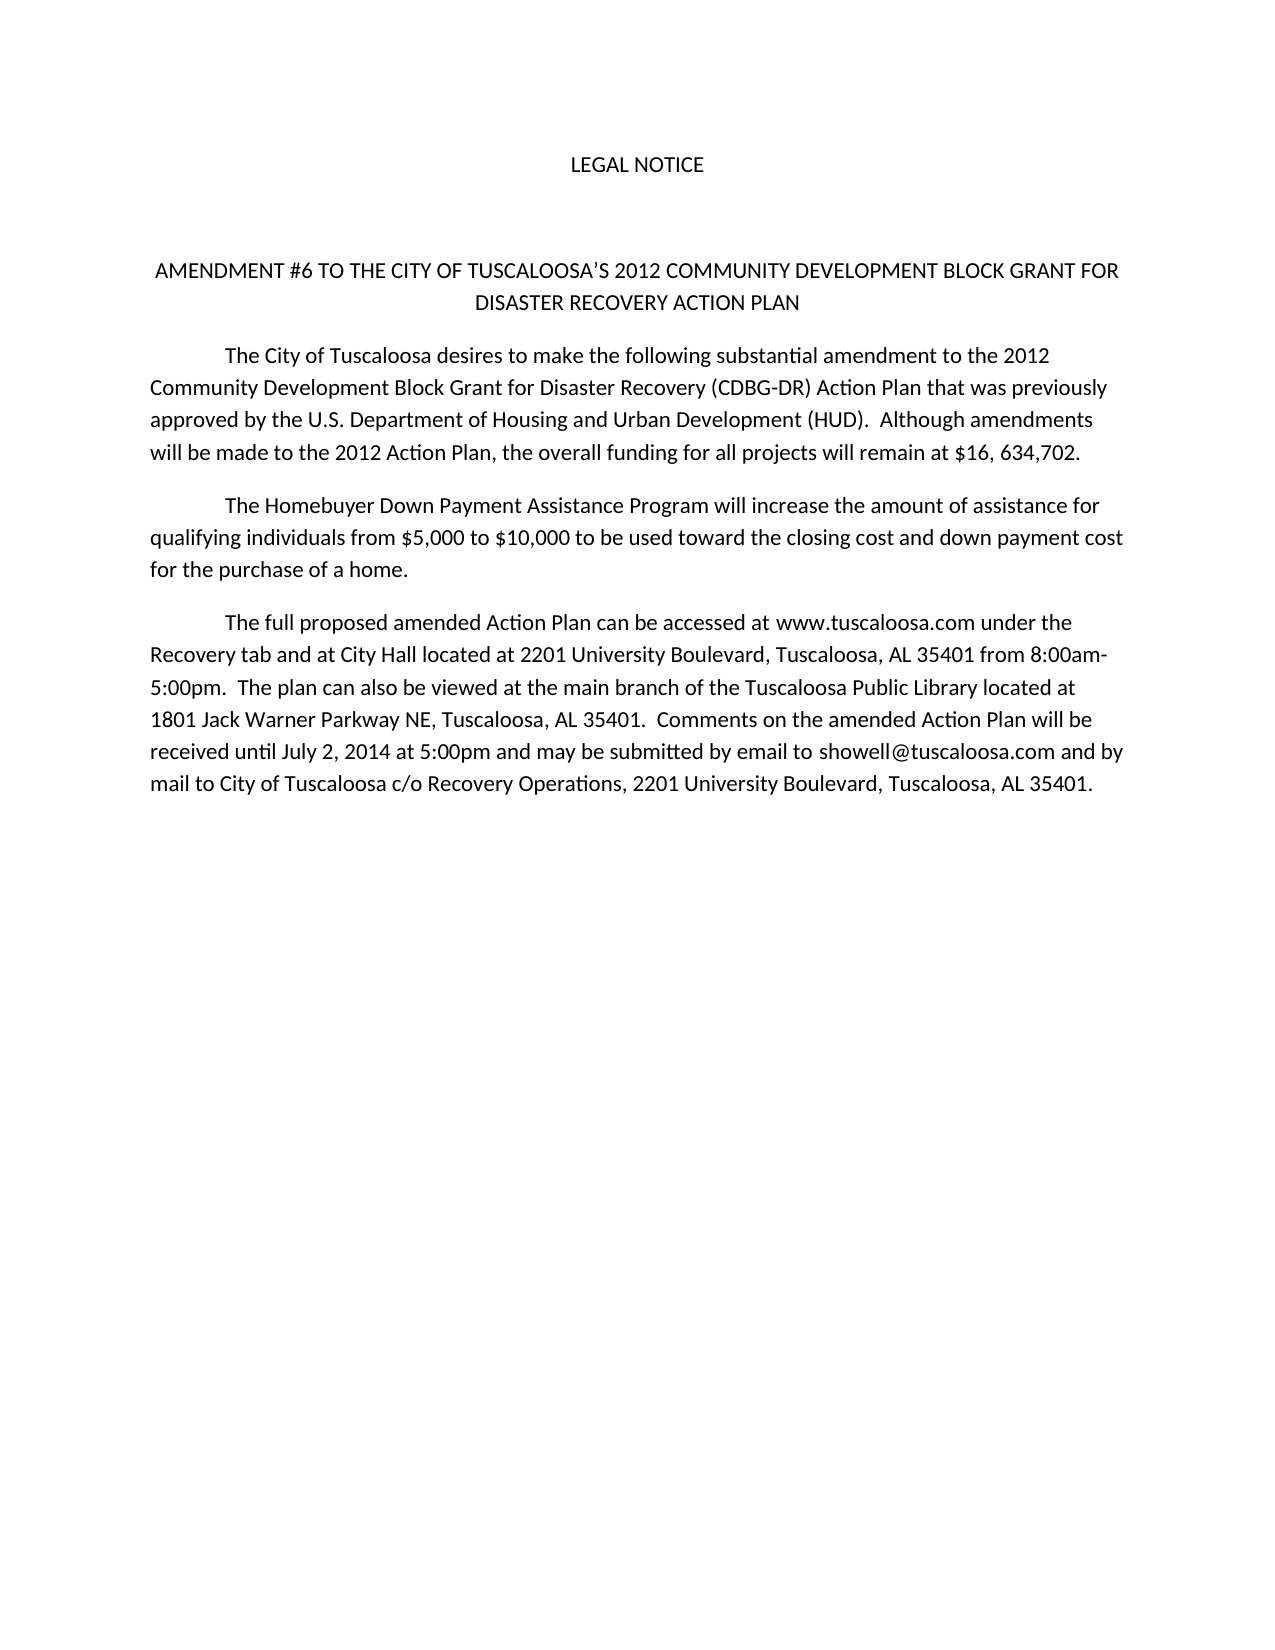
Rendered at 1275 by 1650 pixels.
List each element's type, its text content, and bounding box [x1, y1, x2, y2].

text The City of Tuscaloosa desires to make the following substantial amendment to the 2012 Community Development Block Grant for Disaster Recovery (CDBG-DR) Action Plan that was previously approved by the U.S. Department of Housing and Urban Development (HUD). Although amendments will be made to the 2012 Action Plan, the overall funding for all projects will remain at $16, 634,702. [150, 341, 1125, 466]
text The full proposed amended Action Plan can be accessed at www.tuscaloosa.com under the Recovery tab and at City Hall located at 2201 University Boulevard, Tuscaloosa, AL 35401 from 8:00am-5:00pm. The plan can also be viewed at the main branch of the Tuscaloosa Public Library located at 1801 Jack Warner Parkway NE, Tuscaloosa, AL 35401. Comments on the amended Action Plan will be received until July 2, 2014 at 5:00pm and may be submitted by email to showell@tuscaloosa.com and by mail to City of Tuscaloosa c/o Recovery Operations, 2201 University Boulevard, Tuscaloosa, AL 35401. [150, 608, 1125, 797]
text The Homebuyer Down Payment Assistance Program will increase the amount of assistance for qualifying individuals from $5,000 to $10,000 to be used toward the closing cost and down payment cost for the purchase of a home. [150, 491, 1125, 583]
text AMENDMENT #6 TO THE CITY OF TUSCALOOSA’S 2012 COMMUNITY DEVELOPMENT BLOCK GRANT FOR DISASTER RECOVERY ACTION PLAN [150, 256, 1125, 316]
text LEGAL NOTICE [150, 150, 1125, 178]
